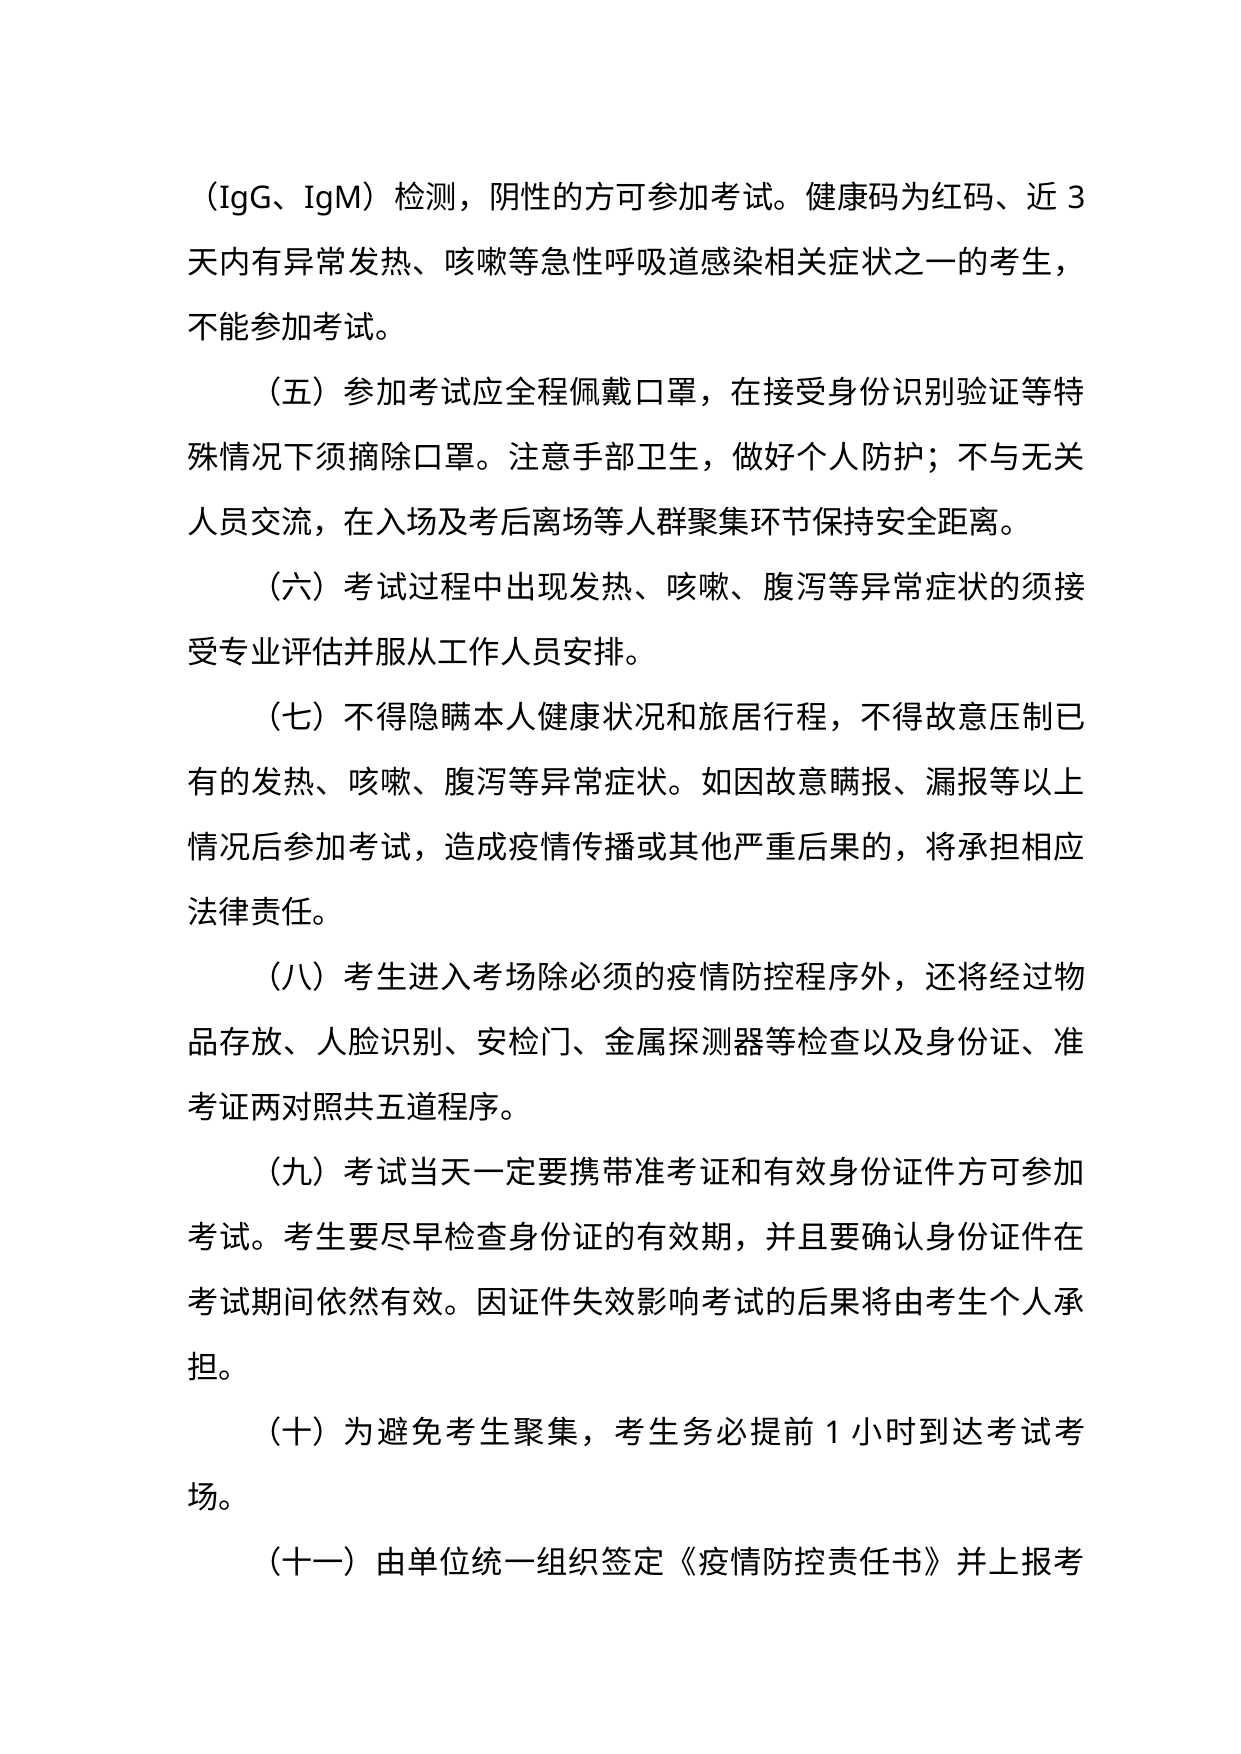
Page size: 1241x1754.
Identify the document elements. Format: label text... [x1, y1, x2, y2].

list 为避免考生聚集，考生务必提前1小时到达考试考场。 [187, 1397, 1085, 1527]
list 考生进入考场除必须的疫情防控程序外，还将经过物品存放、人脸识别、安检门、金属探测器等检查以及身份证、准考证两对照共五道程序。 [187, 942, 1085, 1137]
list 参加考试应全程佩戴口罩，在接受身份识别验证等特殊情况下须摘除口罩。注意手部卫生，做好个人防护；不与无关人员交流，在入场及考后离场等人群聚集环节保持安全距离。 [187, 357, 1085, 552]
list 不得隐瞒本人健康状况和旅居行程，不得故意压制已有的发热、咳嗽、腹泻等异常症状。如因故意瞒报、漏报等以上情况后参加考试，造成疫情传播或其他严重后果的，将承担相应法律责任。 [187, 682, 1085, 942]
list 考试过程中出现发热、咳嗽、腹泻等异常症状的须接受专业评估并服从工作人员安排。 [187, 552, 1085, 682]
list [187, 162, 1085, 357]
list 考试当天一定要携带准考证和有效身份证件方可参加考试。考生要尽早检查身份证的有效期，并且要确认身份证件在考试期间依然有效。因证件失效影响考试的后果将由考生个人承担。 [187, 1137, 1085, 1397]
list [187, 1527, 1085, 1592]
